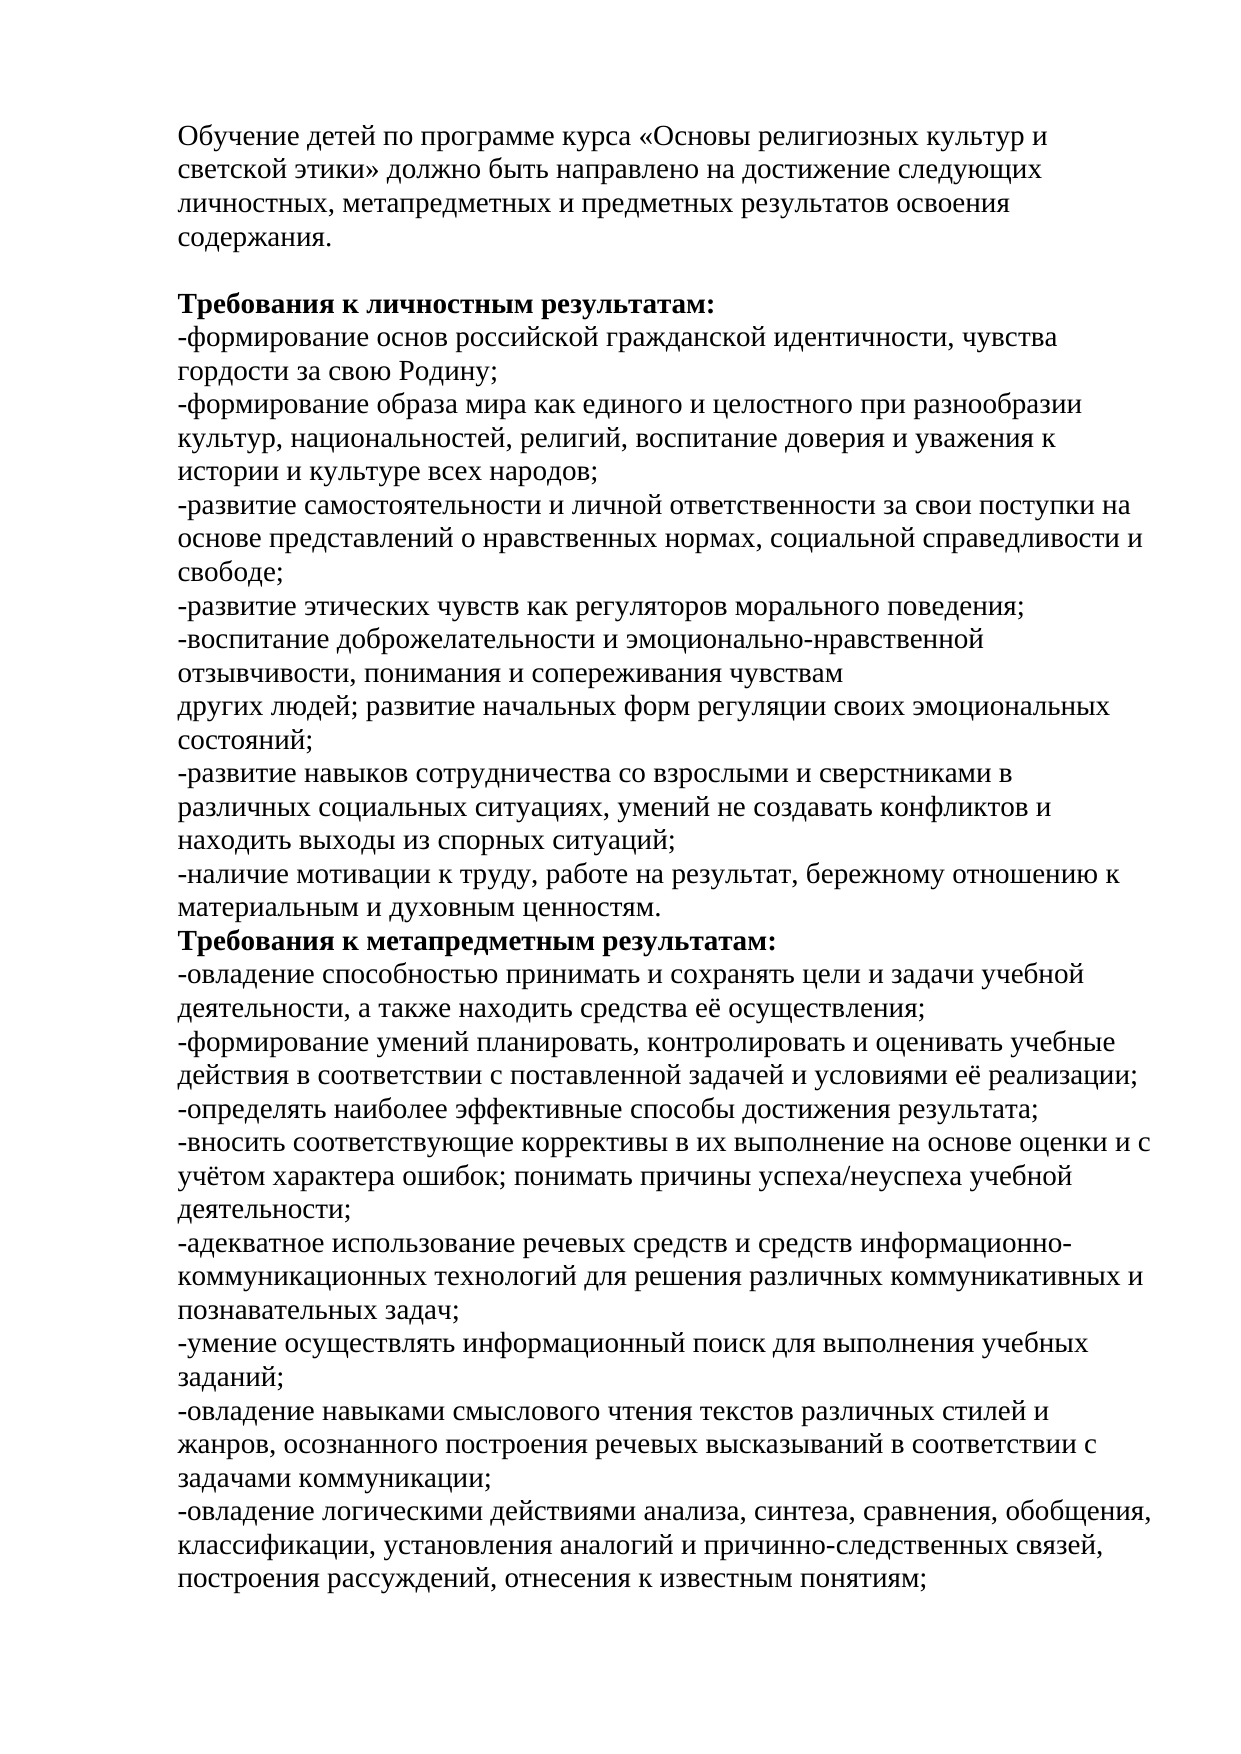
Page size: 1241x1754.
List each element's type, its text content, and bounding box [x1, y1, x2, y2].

text -овладение способностью принимать и сохранять цели и задачи учебной деятельности, а также находить средства её осуществления; [177, 957, 1152, 1024]
text -развитие навыков сотрудничества со взрослыми и сверстниками в различных социальных ситуациях, умений не создавать конфликтов и находить выходы из спорных ситуаций; [177, 755, 1152, 856]
text -определять наиболее эффективные способы достижения результата; [177, 1091, 1152, 1124]
text -овладение навыками смыслового чтения текстов различных стилей и жанров, осознанного построения речевых высказываний в соответствии с задачами коммуникации; [177, 1393, 1152, 1493]
text других людей; развитие начальных форм регуляции своих эмоциональных состояний; [177, 688, 1152, 755]
text -формирование умений планировать, контролировать и оценивать учебные действия в соответствии с поставленной задачей и условиями её реализации; [177, 1024, 1152, 1091]
text -вносить соответствующие коррективы в их выполнение на основе оценки и с учётом характера ошибок; понимать причины успеха/неуспеха учебной деятельности; [177, 1124, 1152, 1225]
text -овладение логическими действиями анализа, синтеза, сравнения, обобщения, классификации, установления аналогий и причинно-следственных связей, построения рассуждений, отнесения к известным понятиям; [177, 1493, 1152, 1594]
text -формирование образа мира как единого и целостного при разнообразии культур, национальностей, религий, воспитание доверия и уважения к истории и культуре всех народов; [177, 386, 1152, 487]
text Требования к личностным результатам: [177, 286, 1152, 319]
text -воспитание доброжелательности и эмоционально-нравственной отзывчивости, понимания и сопереживания чувствам [177, 621, 1152, 688]
text -умение осуществлять информационный поиск для выполнения учебных заданий; [177, 1326, 1152, 1393]
text Требования к метапредметным результатам: [177, 923, 1152, 957]
text Обучение детей по программе курса «Основы религиозных культур и светской этики» должно быть направлено на достижение следующих личностных, метапредметных и предметных результатов освоения содержания. [177, 118, 1152, 252]
text -наличие мотивации к труду, работе на результат, бережному отношению к материальным и духовным ценностям. [177, 856, 1152, 923]
text -развитие этических чувств как регуляторов морального поведения; [177, 588, 1152, 621]
text -адекватное использование речевых средств и средств информационно-коммуникационных технологий для решения различных коммуникативных и познавательных задач; [177, 1225, 1152, 1326]
text -формирование основ российской гражданской идентичности, чувства гордости за свою Родину; [177, 319, 1152, 386]
text -развитие самостоятельности и личной ответственности за свои поступки на основе представлений о нравственных нормах, социальной справедливости и свободе; [177, 487, 1152, 588]
